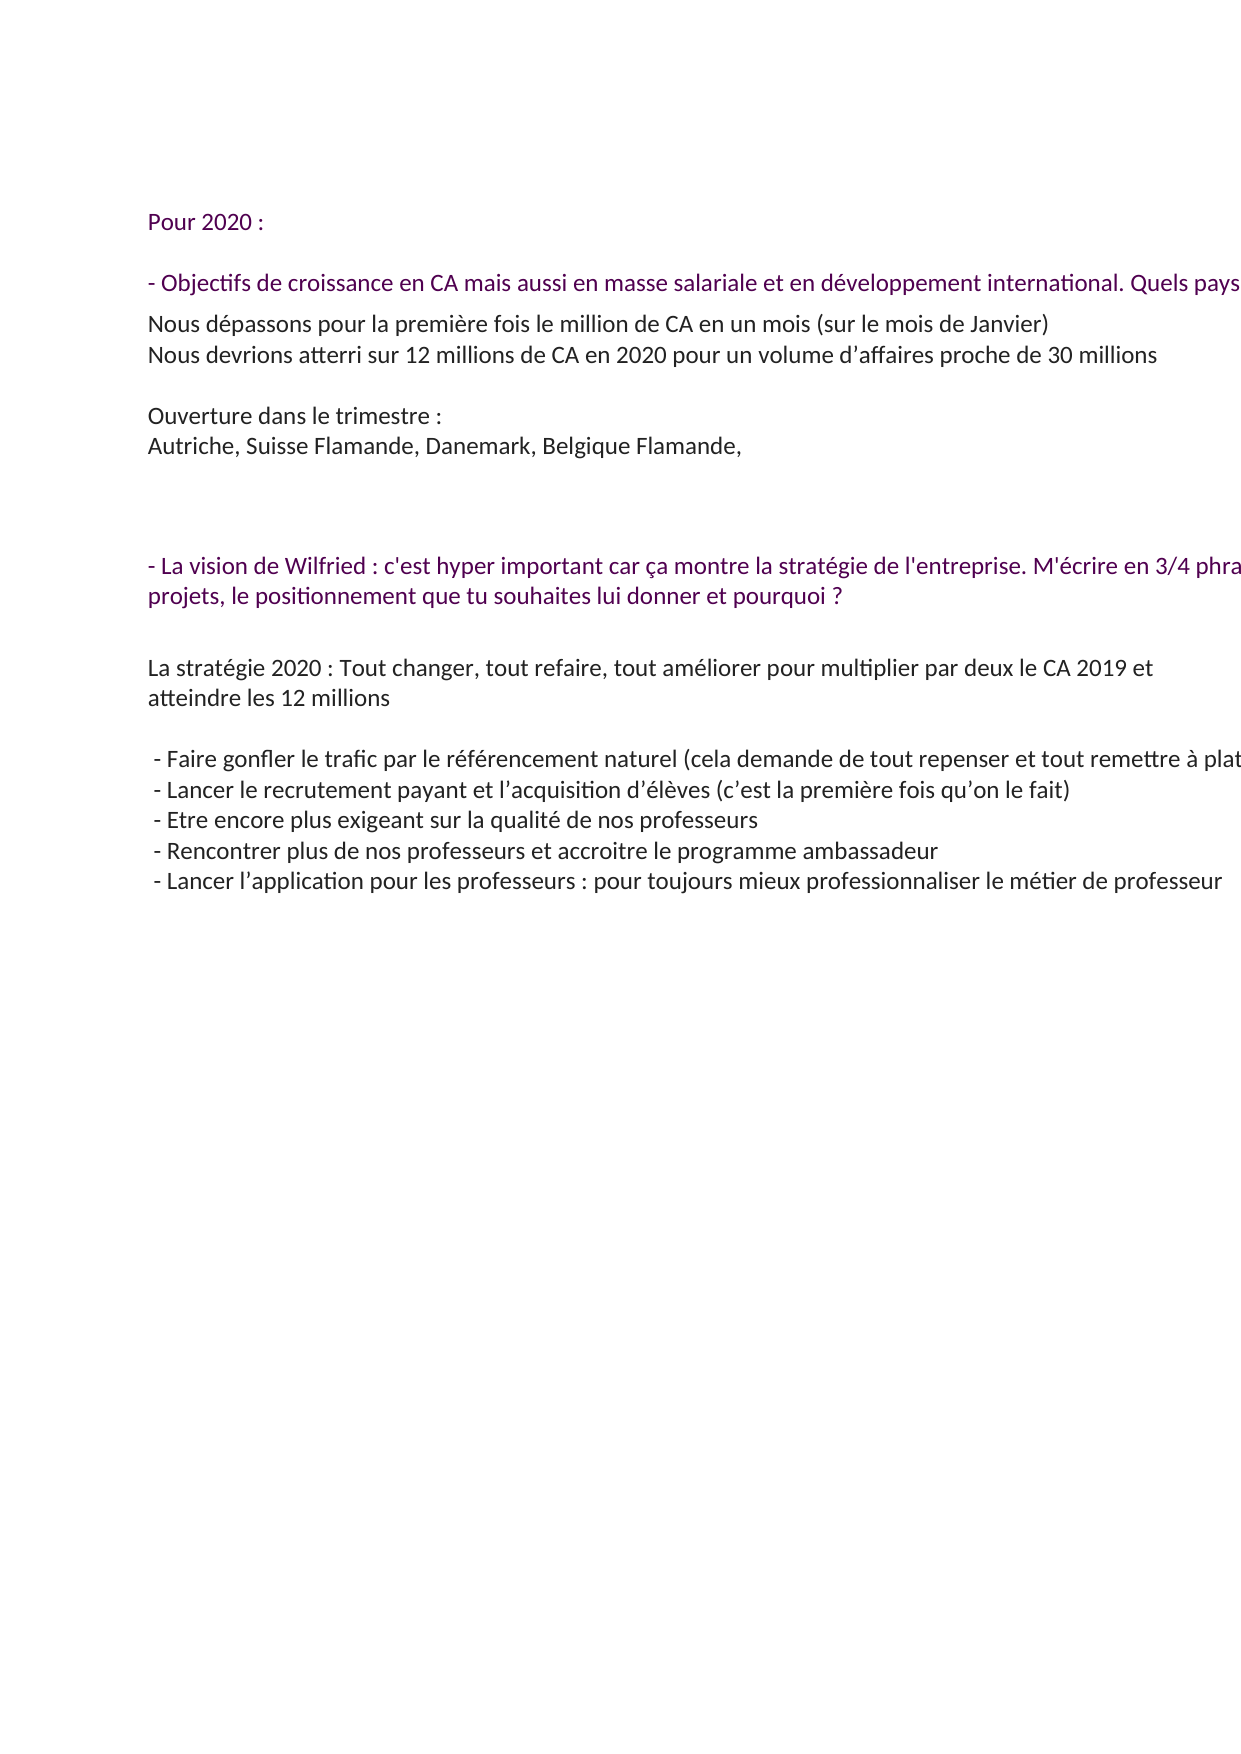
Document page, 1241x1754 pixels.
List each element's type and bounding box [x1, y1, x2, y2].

table_header [148, 148, 1240, 927]
